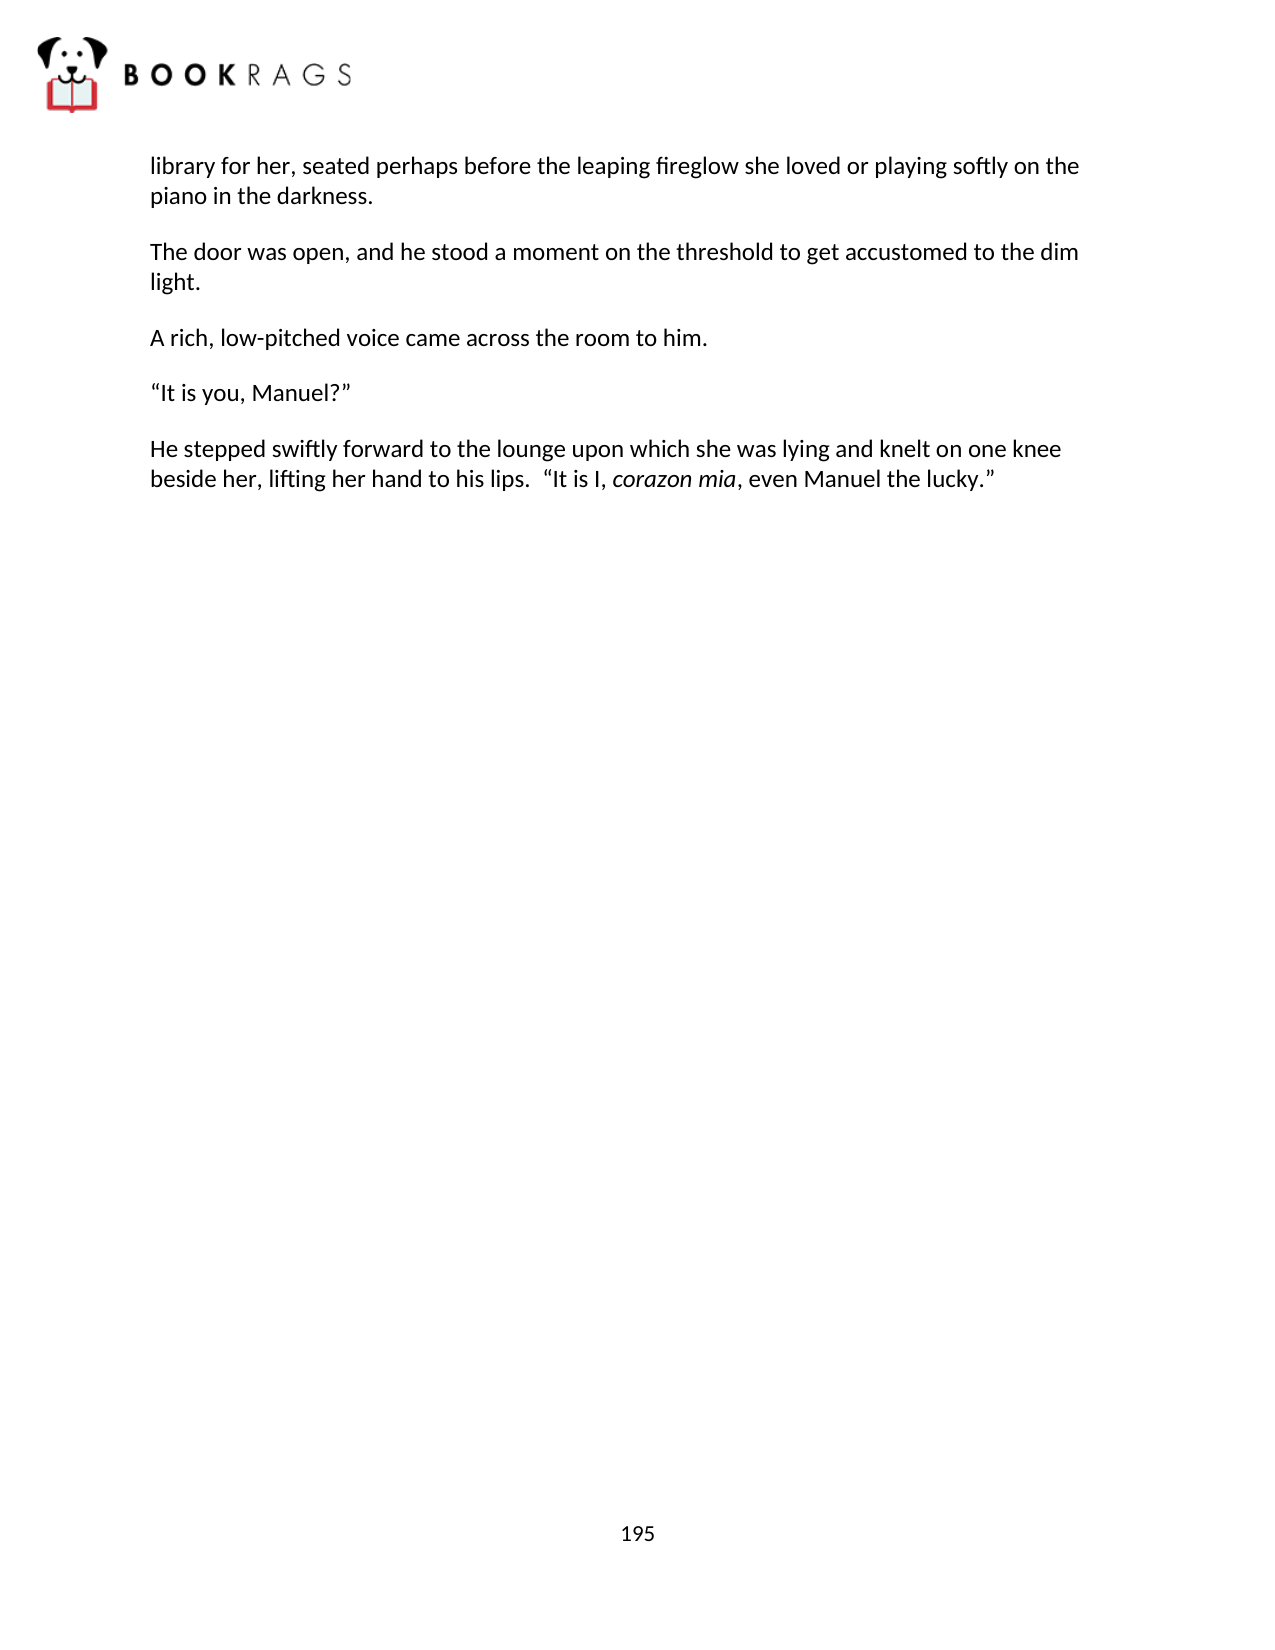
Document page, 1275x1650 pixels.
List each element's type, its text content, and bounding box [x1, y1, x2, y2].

picture [37, 37, 351, 113]
text The door was open, and he stood a moment on the threshold to get accustomed to the dim light. [150, 236, 1125, 297]
text He stepped swiftly forward to the lounge upon which she was lying and knelt on one knee beside her, lifting her hand to his lips. “It is I, corazon mia, even Manuel the lucky.” [150, 433, 1125, 494]
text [150, 150, 1125, 211]
text A rich, low-pitched voice came across the room to him. [150, 322, 1125, 353]
text “It is you, Manuel?” [150, 378, 1125, 408]
